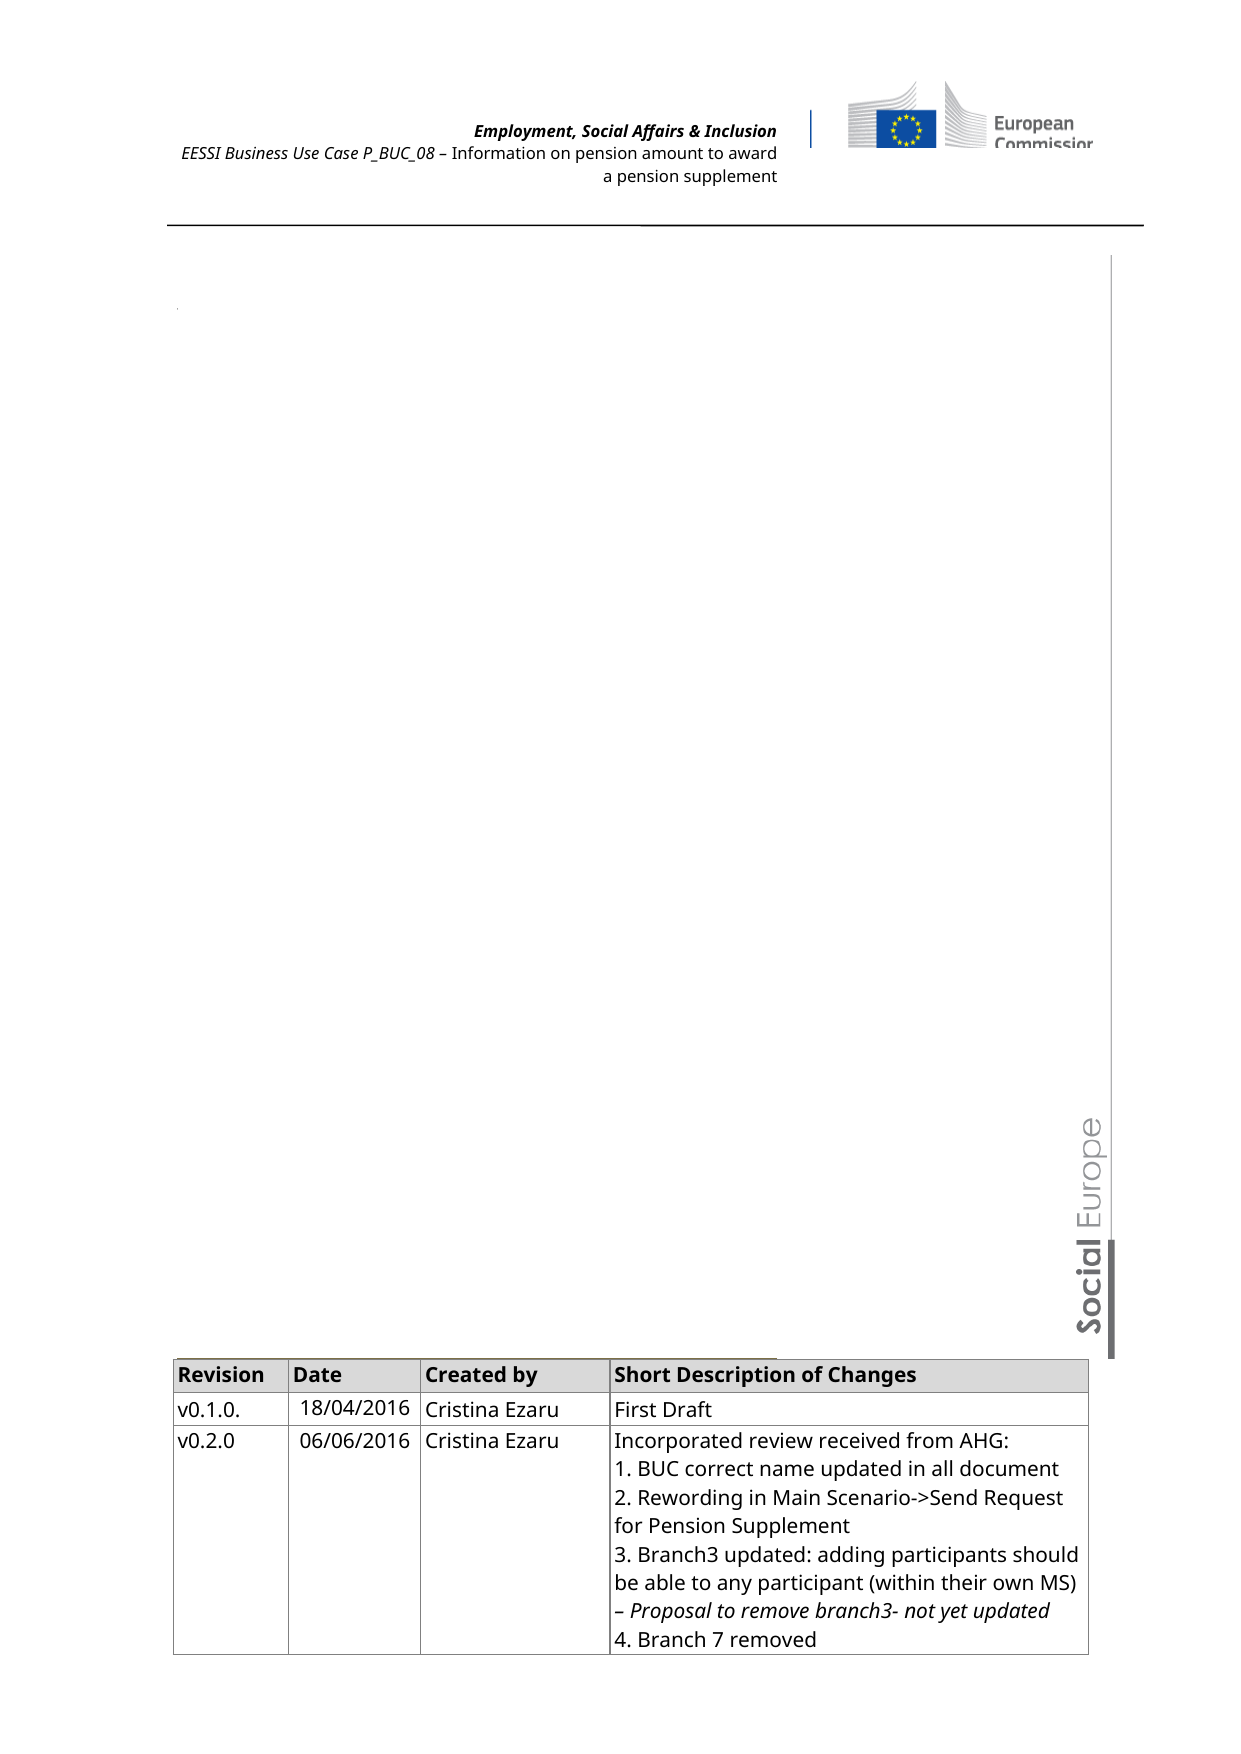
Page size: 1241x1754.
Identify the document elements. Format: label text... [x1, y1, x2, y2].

table_cell Cristina Ezaru [421, 1393, 609, 1425]
table_header Date [289, 1360, 420, 1392]
table_cell First Draft [611, 1393, 1088, 1425]
table_cell v0.1.0. [174, 1393, 288, 1425]
table_cell Incorporated review received from AHG: 1. BUC correct name updated in all document 2. Rewording in Main Scenario->Send Request for Pension Supplement 3. Branch3 updated: adding participants should be able to any participant (within their own MS) – Proposal to remove branch3- not yet updated 4. Branch 7 removed 5. Corrections/updates in Description 6. Updated Actors&Roles 7. Corrections/updates in Main Scenario, Post conditions 8. Updated Branch 5: Case Owner is responsible for this scenario 9. Updated Branch 6: Counterparty is responsible for this scenario 10. Branch 9 updated: Case Owner is responsible for this scenario [611, 1426, 1088, 1653]
table_header Created by [421, 1360, 609, 1392]
table_cell v0.2.0 [174, 1426, 288, 1653]
table_cell Cristina Ezaru [421, 1426, 609, 1653]
picture [808, 81, 1093, 147]
table_cell 18/04/2016 [289, 1393, 420, 1425]
picture [177, 255, 1115, 1359]
table_cell 06/06/2016 [289, 1426, 420, 1653]
table_header Short Description of Changes [611, 1360, 1088, 1392]
table_header Revision [174, 1360, 288, 1392]
